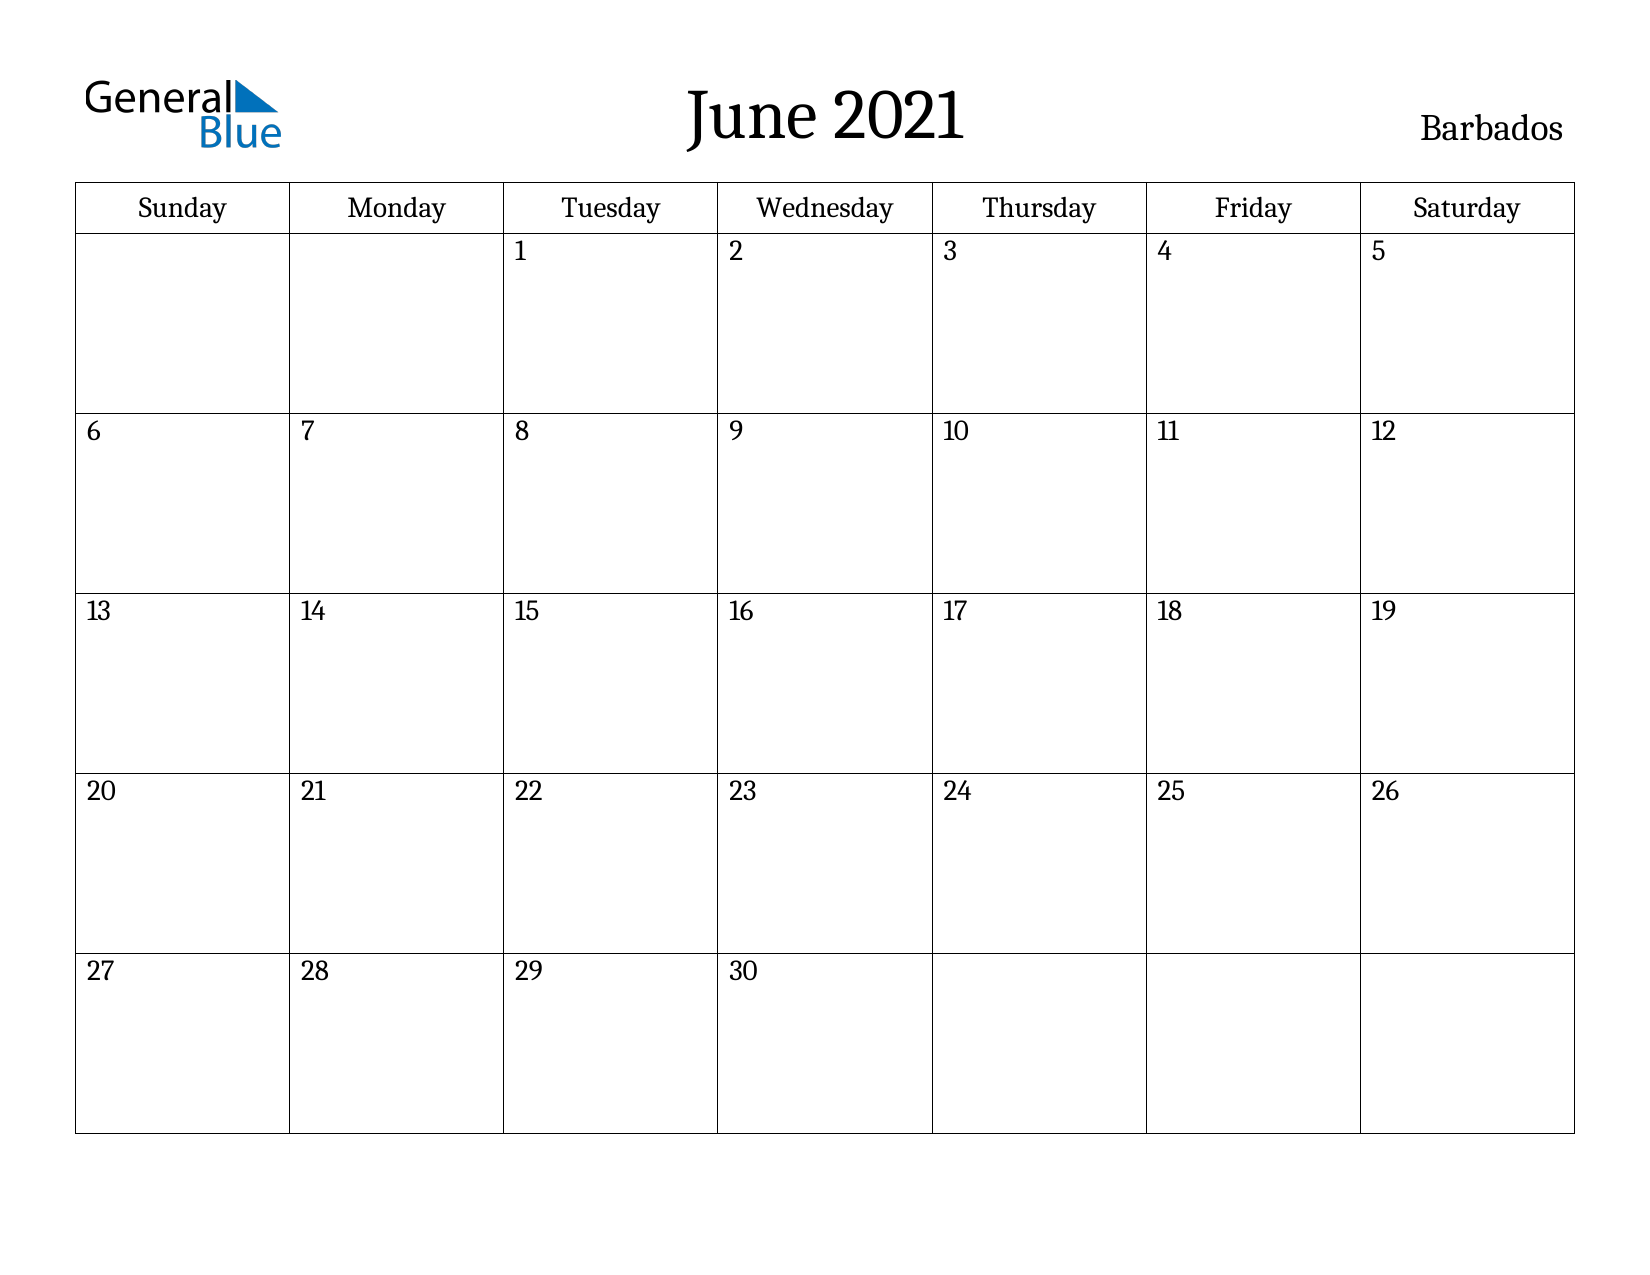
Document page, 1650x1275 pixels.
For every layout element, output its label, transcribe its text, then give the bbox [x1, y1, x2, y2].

table_cell 30 [718, 954, 932, 987]
table_cell [718, 448, 932, 593]
table_cell 18 [1147, 594, 1360, 627]
table_cell 28 [290, 954, 503, 987]
table_cell [76, 808, 289, 953]
table_cell Saturday [1361, 183, 1574, 233]
table_cell 11 [1147, 414, 1360, 447]
table_cell [718, 627, 932, 773]
table_cell [290, 627, 503, 773]
table_cell [76, 627, 289, 773]
table_cell [1361, 808, 1574, 953]
table_cell [290, 267, 503, 413]
table_cell [290, 808, 503, 953]
table_header [76, 75, 503, 182]
table_cell [933, 267, 1146, 413]
table_cell [290, 234, 503, 267]
table_cell Wednesday [718, 183, 932, 233]
table_cell 14 [290, 594, 503, 627]
table_cell 22 [504, 774, 717, 807]
table_cell 6 [76, 414, 289, 447]
table_cell [76, 234, 289, 267]
table_header June 2021 [504, 75, 1146, 182]
table_cell 16 [718, 594, 932, 627]
table_cell 7 [290, 414, 503, 447]
table_cell Monday [290, 183, 503, 233]
table_cell [504, 988, 717, 1133]
table_cell Friday [1147, 183, 1360, 233]
table_cell [933, 988, 1146, 1133]
table_cell [504, 808, 717, 953]
table_cell 24 [933, 774, 1146, 807]
table_cell [1361, 954, 1574, 987]
table_cell 26 [1361, 774, 1574, 807]
table_cell [933, 627, 1146, 773]
table_cell 15 [504, 594, 717, 627]
table_cell [76, 267, 289, 413]
table_cell [1147, 988, 1360, 1133]
table_cell [933, 954, 1146, 987]
table_cell [290, 988, 503, 1133]
table_cell [290, 448, 503, 593]
table_cell [1361, 267, 1574, 413]
table_cell [718, 988, 932, 1133]
table_cell [504, 627, 717, 773]
table_cell Tuesday [504, 183, 717, 233]
table_cell [1147, 954, 1360, 987]
table_cell 8 [504, 414, 717, 447]
table_cell [1361, 627, 1574, 773]
table_cell [1147, 448, 1360, 593]
table_cell 21 [290, 774, 503, 807]
table_cell 3 [933, 234, 1146, 267]
table_cell 5 [1361, 234, 1574, 267]
table_cell 10 [933, 414, 1146, 447]
picture [86, 80, 281, 148]
table_cell [76, 988, 289, 1133]
table_cell 20 [76, 774, 289, 807]
table_cell 29 [504, 954, 717, 987]
table_cell 27 [76, 954, 289, 987]
table_cell [933, 808, 1146, 953]
table_cell [718, 808, 932, 953]
table_cell Sunday [76, 183, 289, 233]
table_cell 23 [718, 774, 932, 807]
table_cell 2 [718, 234, 932, 267]
table_cell [933, 448, 1146, 593]
table_cell [1361, 988, 1574, 1133]
table_cell [1147, 267, 1360, 413]
table_cell 12 [1361, 414, 1574, 447]
table_cell [1361, 448, 1574, 593]
table_cell [1147, 808, 1360, 953]
table_cell [76, 448, 289, 593]
table_cell 19 [1361, 594, 1574, 627]
table_cell Thursday [933, 183, 1146, 233]
table_cell 9 [718, 414, 932, 447]
table_header Barbados [1146, 75, 1574, 182]
table_cell 17 [933, 594, 1146, 627]
table_cell 4 [1147, 234, 1360, 267]
table_cell [504, 267, 717, 413]
table_cell 13 [76, 594, 289, 627]
table_cell [504, 448, 717, 593]
table_cell [718, 267, 932, 413]
table_cell 25 [1147, 774, 1360, 807]
table_cell [1147, 627, 1360, 773]
table_cell 1 [504, 234, 717, 267]
